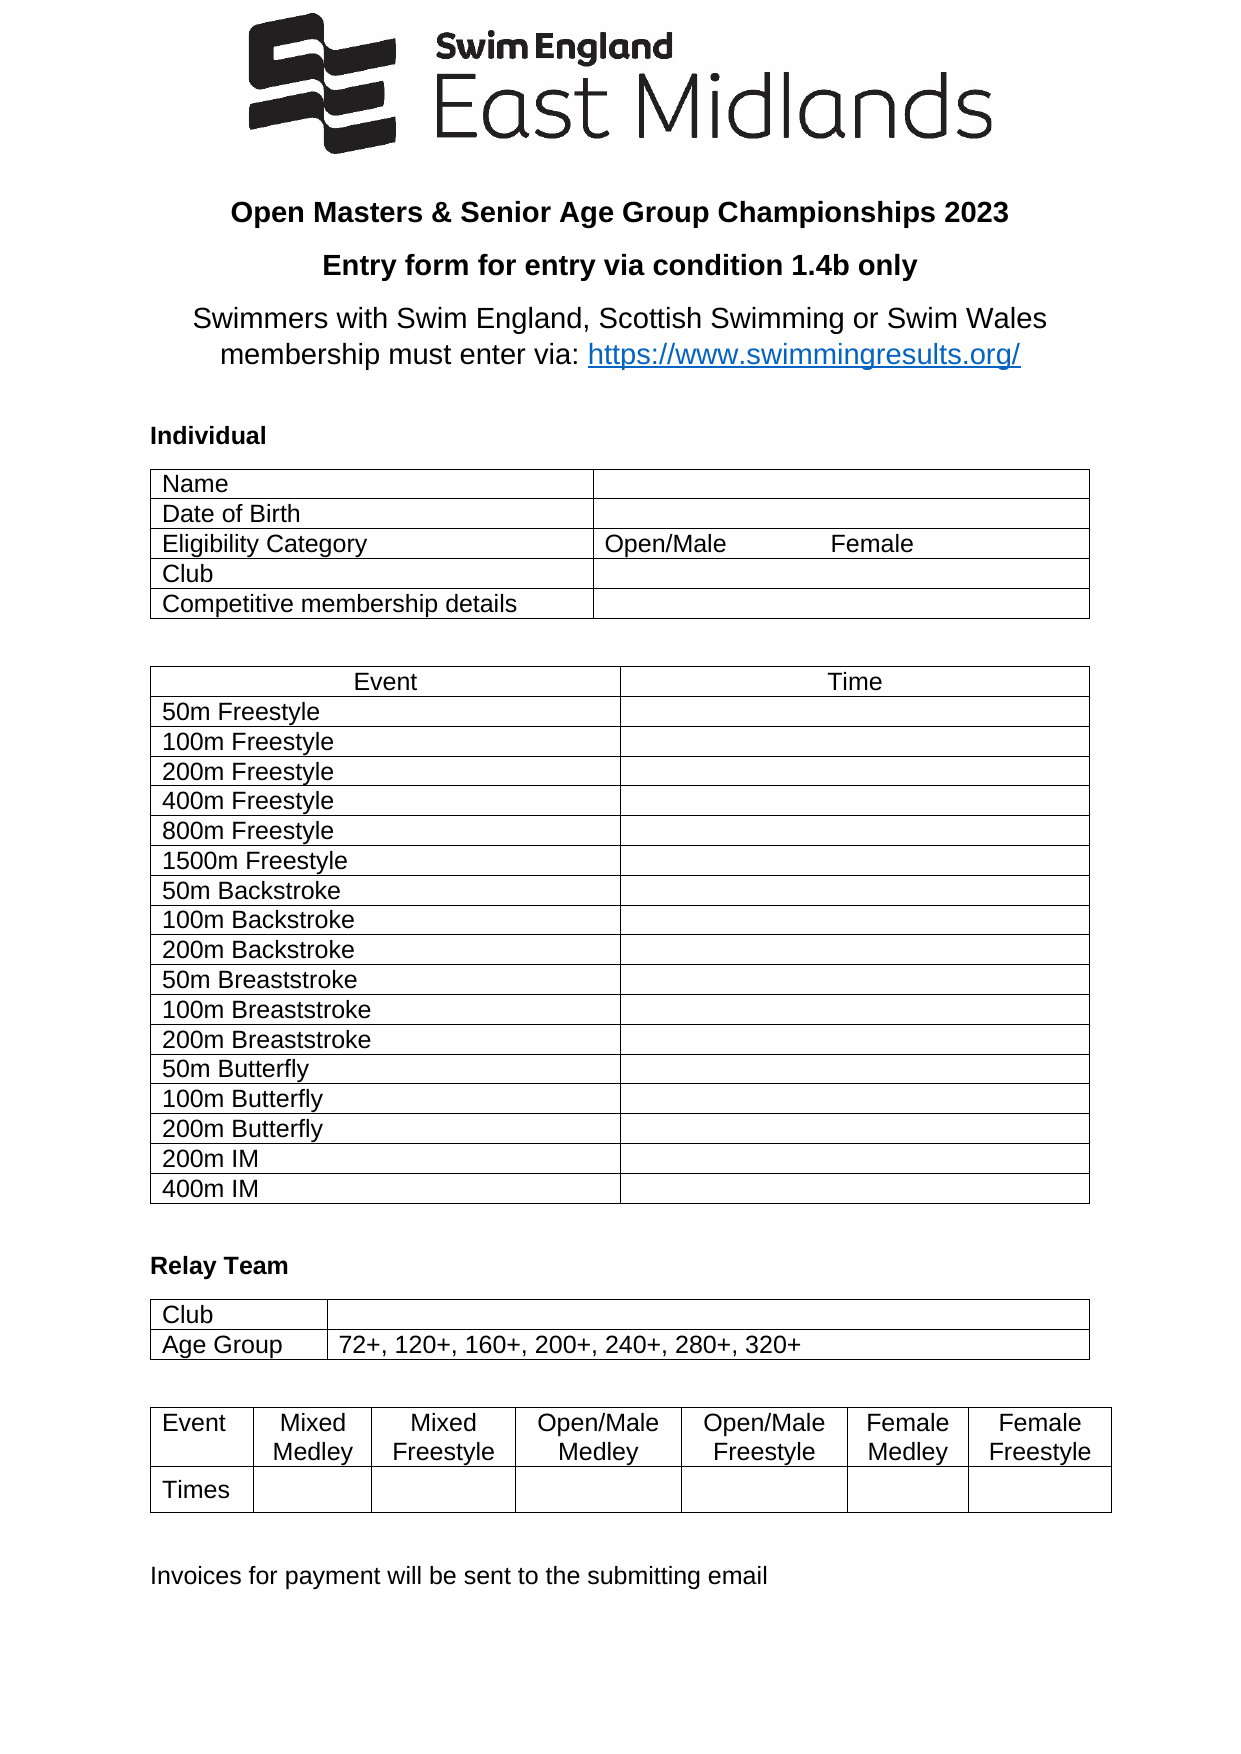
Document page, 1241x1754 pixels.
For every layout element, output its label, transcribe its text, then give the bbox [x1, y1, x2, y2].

table_cell [621, 876, 1089, 904]
table_cell [621, 1084, 1089, 1113]
table_header Mixed Freestyle [372, 1408, 515, 1466]
table_header Female Medley [848, 1408, 968, 1466]
table_header [328, 1300, 1089, 1329]
table_cell [621, 727, 1089, 756]
table_header Event [151, 1408, 253, 1466]
text Swimmers with Swim England, Scottish Swimming or Swim Wales membership must enter via: https://www.swimmingresults.org/ [150, 301, 1090, 370]
table_cell 200m Butterfly [151, 1114, 620, 1143]
table_header Mixed Medley [254, 1408, 371, 1466]
table_cell 1500m Freestyle [151, 846, 620, 875]
table_cell [621, 816, 1089, 845]
table_cell [621, 906, 1089, 934]
table_cell 50m Butterfly [151, 1055, 620, 1083]
table_cell 800m Freestyle [151, 816, 620, 845]
table_cell Times [151, 1467, 253, 1512]
table_header Female Freestyle [969, 1408, 1111, 1466]
text Individual [150, 390, 1090, 449]
text Invoices for payment will be sent to the submitting email [150, 1561, 1090, 1589]
table_cell 100m Backstroke [151, 906, 620, 934]
table_header Time [621, 667, 1089, 696]
table_cell Competitive membership details [151, 589, 593, 617]
text Open Masters & Senior Age Group Championships 2023 [150, 195, 1090, 229]
table_cell [621, 995, 1089, 1024]
text Entry form for entry via condition 1.4b only [150, 248, 1090, 281]
table_cell [621, 935, 1089, 964]
table_cell [621, 846, 1089, 875]
table_header Name [151, 470, 593, 498]
table_cell [621, 757, 1089, 785]
table_header Event [151, 667, 620, 696]
table_header Open/Male Freestyle [682, 1408, 847, 1466]
table_cell [682, 1467, 847, 1512]
table_cell 400m Freestyle [151, 786, 620, 815]
table_cell [516, 1467, 681, 1512]
table_header [594, 470, 1089, 498]
table_cell [621, 1174, 1089, 1202]
text Relay Team [150, 1251, 1090, 1280]
table_cell 200m Breaststroke [151, 1025, 620, 1053]
table_header Club [151, 1300, 327, 1329]
table_cell Eligibility Category [151, 529, 593, 558]
table_cell 50m Breaststroke [151, 965, 620, 994]
table_cell 72+, 120+, 160+, 200+, 240+, 280+, 320+ [328, 1330, 1089, 1358]
table_cell 200m Freestyle [151, 757, 620, 785]
table_cell [594, 589, 1089, 617]
table_cell [969, 1467, 1111, 1512]
table_cell [621, 786, 1089, 815]
table_cell 200m Backstroke [151, 935, 620, 964]
table_cell Date of Birth [151, 499, 593, 528]
table_cell [594, 499, 1089, 528]
table_cell [621, 1114, 1089, 1143]
table_cell Open/Male Female [594, 529, 1089, 558]
table_cell Age Group [151, 1330, 327, 1358]
table_cell [594, 559, 1089, 588]
table_cell [621, 1055, 1089, 1083]
table_cell [848, 1467, 968, 1512]
table_cell 200m IM [151, 1144, 620, 1173]
table_cell [621, 1144, 1089, 1173]
table_cell [621, 1025, 1089, 1053]
table_cell 100m Butterfly [151, 1084, 620, 1113]
table_cell 50m Backstroke [151, 876, 620, 904]
table_cell [621, 965, 1089, 994]
table_cell [621, 697, 1089, 726]
table_cell 400m IM [151, 1174, 620, 1202]
table_cell 100m Freestyle [151, 727, 620, 756]
table_cell [254, 1467, 371, 1512]
table_cell 50m Freestyle [151, 697, 620, 726]
picture [248, 13, 992, 154]
table_header Open/Male Medley [516, 1408, 681, 1466]
table_cell 100m Breaststroke [151, 995, 620, 1024]
table_cell [372, 1467, 515, 1512]
table_cell Club [151, 559, 593, 588]
